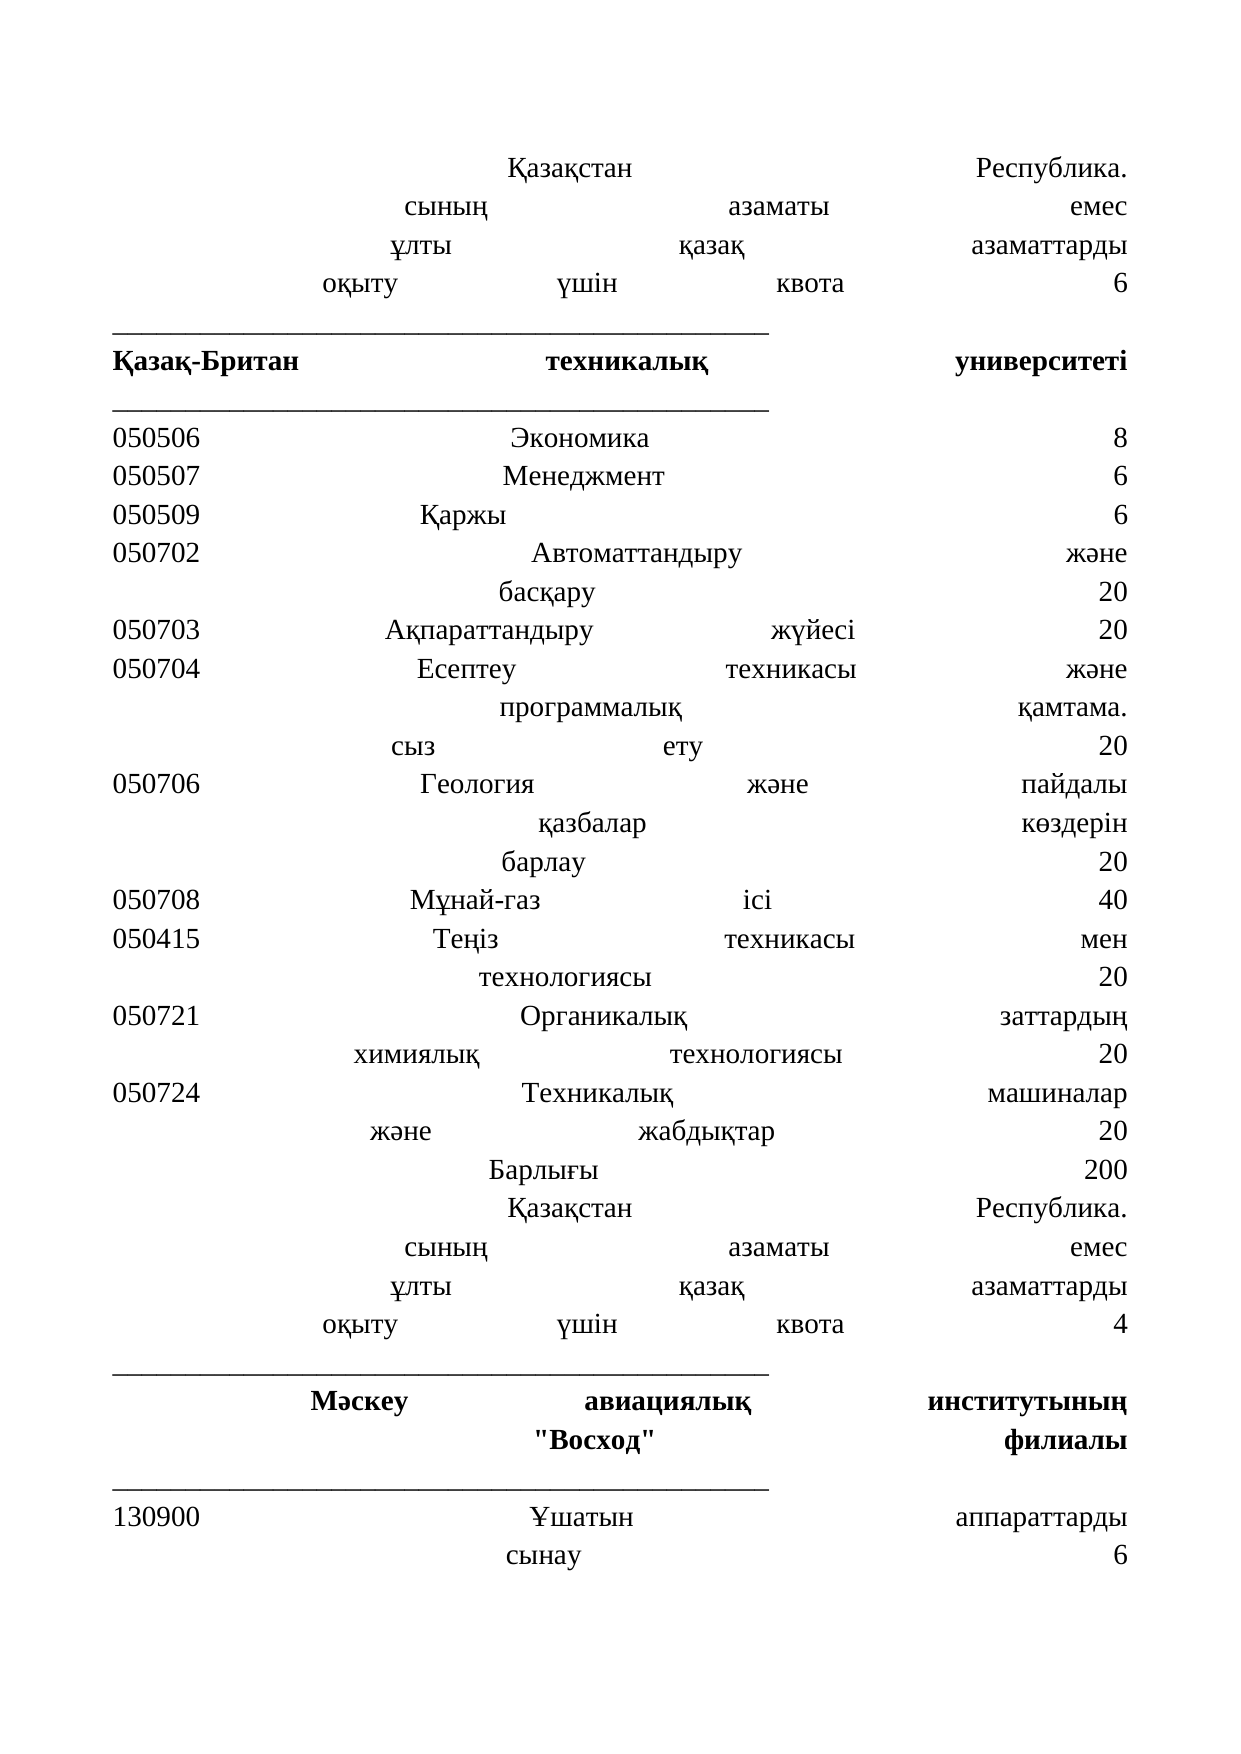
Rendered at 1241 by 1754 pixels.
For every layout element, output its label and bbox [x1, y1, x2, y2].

text [112, 1383, 1128, 1571]
text [112, 150, 1128, 1378]
